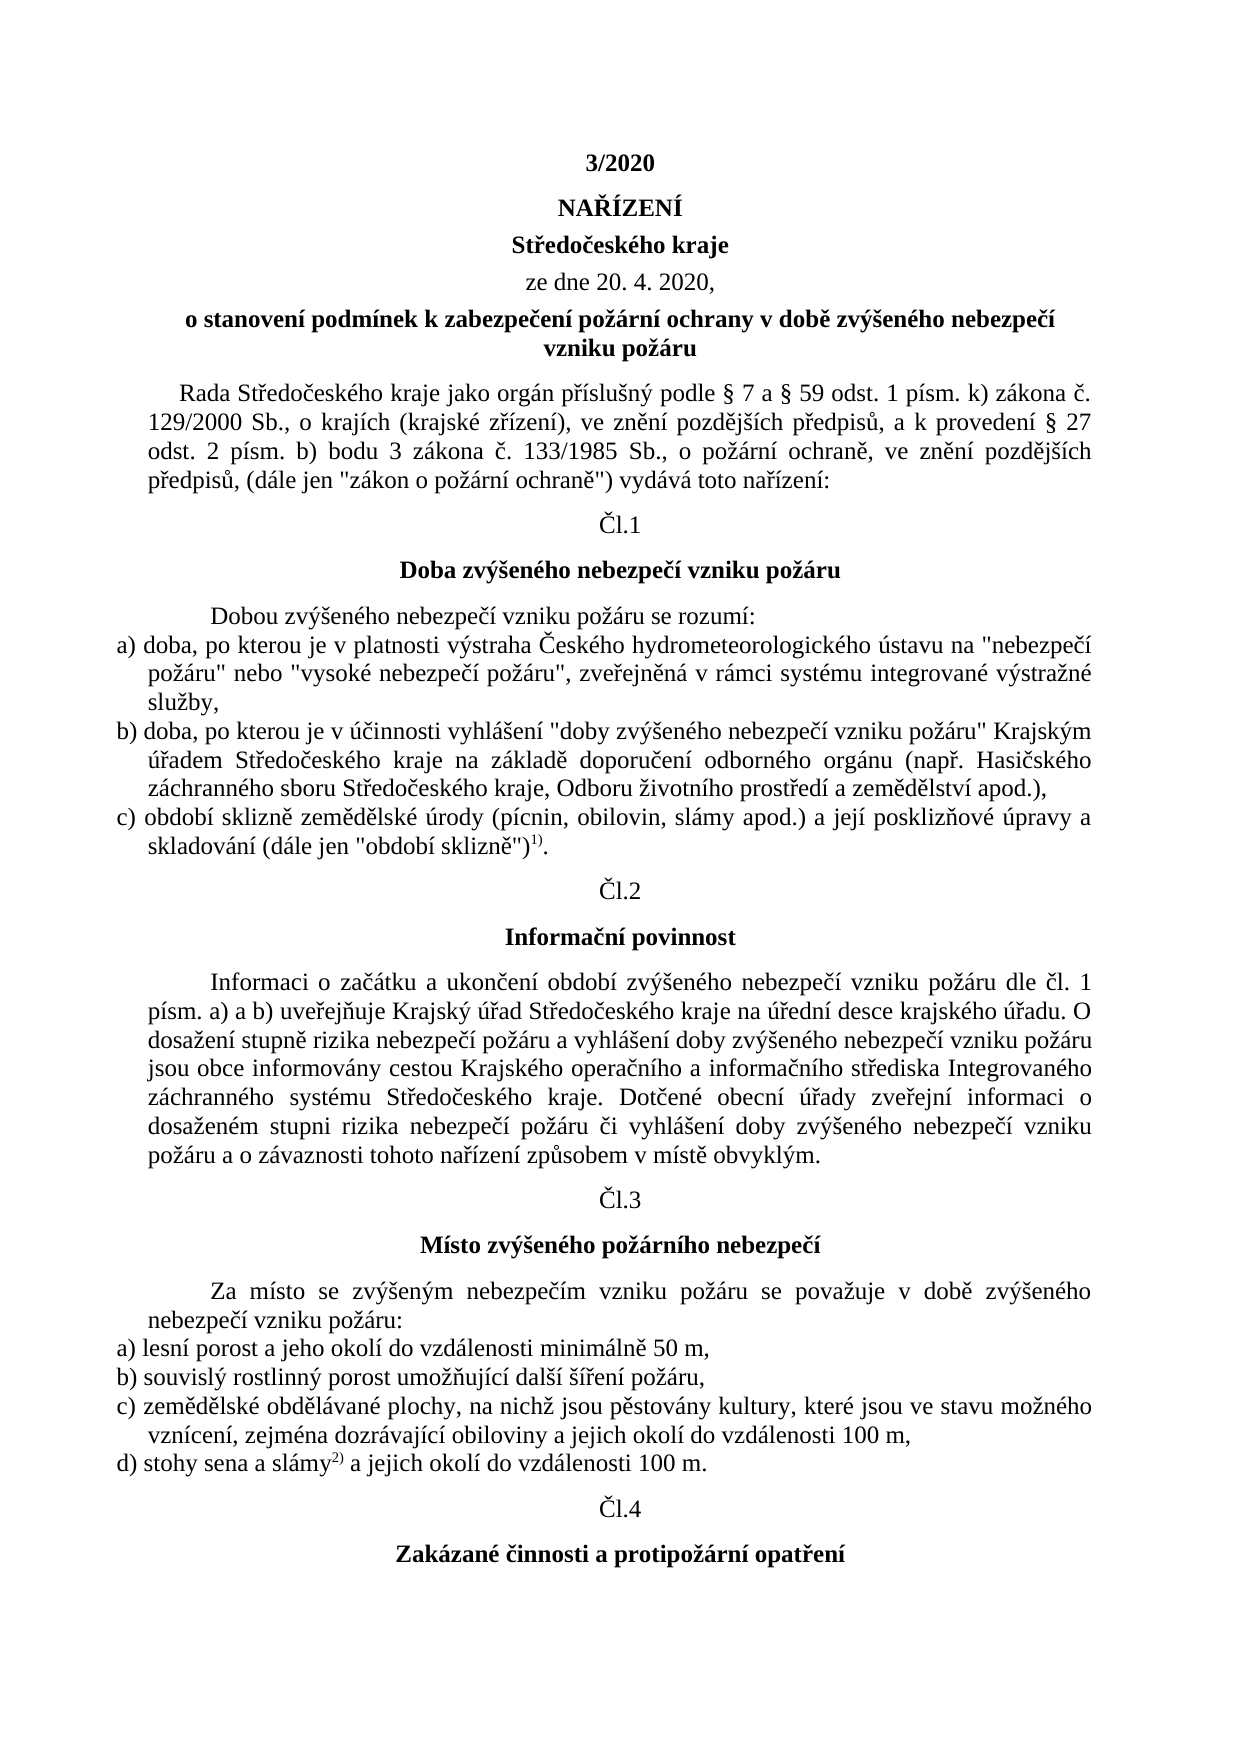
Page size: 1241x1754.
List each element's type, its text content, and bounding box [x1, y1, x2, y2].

text Rada Středočeského kraje jako orgán příslušný podle § 7 a § 59 odst. 1 písm. k) zákona č. 129/2000 Sb., o krajích (krajské zřízení), ve znění pozdějších předpisů, a k provedení § 27 odst. 2 písm. b) bodu 3 zákona č. 133/1985 Sb., o požární ochraně, ve znění pozdějších předpisů, (dále jen "zákon o požární ochraně") vydává toto nařízení: [148, 378, 1093, 493]
text ze dne 20. 4. 2020, [148, 267, 1093, 296]
text Doba zvýšeného nebezpečí vzniku požáru [148, 556, 1093, 584]
text Čl.2 [148, 876, 1093, 905]
text Středočeského kraje [148, 230, 1093, 259]
text Místo zvýšeného požárního nebezpečí [148, 1231, 1093, 1259]
text Dobou zvýšeného nebezpečí vzniku požáru se rozumí: [148, 601, 1093, 630]
text Čl.1 [148, 510, 1093, 539]
text d) stohy sena a slámy2) a jejich okolí do vzdálenosti 100 m. [116, 1448, 1093, 1477]
text a) lesní porost a jeho okolí do vzdálenosti minimálně 50 m, [116, 1333, 1093, 1362]
text Informaci o začátku a ukončení období zvýšeného nebezpečí vzniku požáru dle čl. 1 písm. a) a b) uveřejňuje Krajský úřad Středočeského kraje na úřední desce krajského úřadu. O dosažení stupně rizika nebezpečí požáru a vyhlášení doby zvýšeného nebezpečí vzniku požáru jsou obce informovány cestou Krajského operačního a informačního střediska Integrovaného záchranného systému Středočeského kraje. Dotčené obecní úřady zveřejní informaci o dosaženém stupni rizika nebezpečí požáru či vyhlášení doby zvýšeného nebezpečí vzniku požáru a o závaznosti tohoto nařízení způsobem v místě obvyklým. [148, 967, 1093, 1168]
text Čl.4 [148, 1494, 1093, 1523]
text c) zemědělské obdělávané plochy, na nichž jsou pěstovány kultury, které jsou ve stavu možného vznícení, zejména dozrávající obiloviny a jejich okolí do vzdálenosti 100 m, [116, 1391, 1093, 1448]
text b) souvislý rostlinný porost umožňující další šíření požáru, [116, 1362, 1093, 1391]
text c) období sklizně zemědělské úrody (pícnin, obilovin, slámy apod.) a její posklizňové úpravy a skladování (dále jen "období sklizně")1). [116, 802, 1093, 860]
text Za místo se zvýšeným nebezpečím vzniku požáru se považuje v době zvýšeného nebezpečí vzniku požáru: [148, 1276, 1093, 1333]
text 3/2020 [148, 148, 1093, 176]
text NAŘÍZENÍ [148, 193, 1093, 222]
text o stanovení podmínek k zabezpečení požární ochrany v době zvýšeného nebezpečí vzniku požáru [148, 304, 1093, 362]
text Čl.3 [148, 1185, 1093, 1214]
text Informační povinnost [148, 922, 1093, 951]
text a) doba, po kterou je v platnosti výstraha Českého hydrometeorologického ústavu na "nebezpečí požáru" nebo "vysoké nebezpečí požáru", zveřejněná v rámci systému integrované výstražné služby, [116, 630, 1093, 716]
text b) doba, po kterou je v účinnosti vyhlášení "doby zvýšeného nebezpečí vzniku požáru" Krajským úřadem Středočeského kraje na základě doporučení odborného orgánu (např. Hasičského záchranného sboru Středočeského kraje, Odboru životního prostředí a zemědělství apod.), [116, 716, 1093, 802]
text Zakázané činnosti a protipožární opatření [148, 1539, 1093, 1568]
